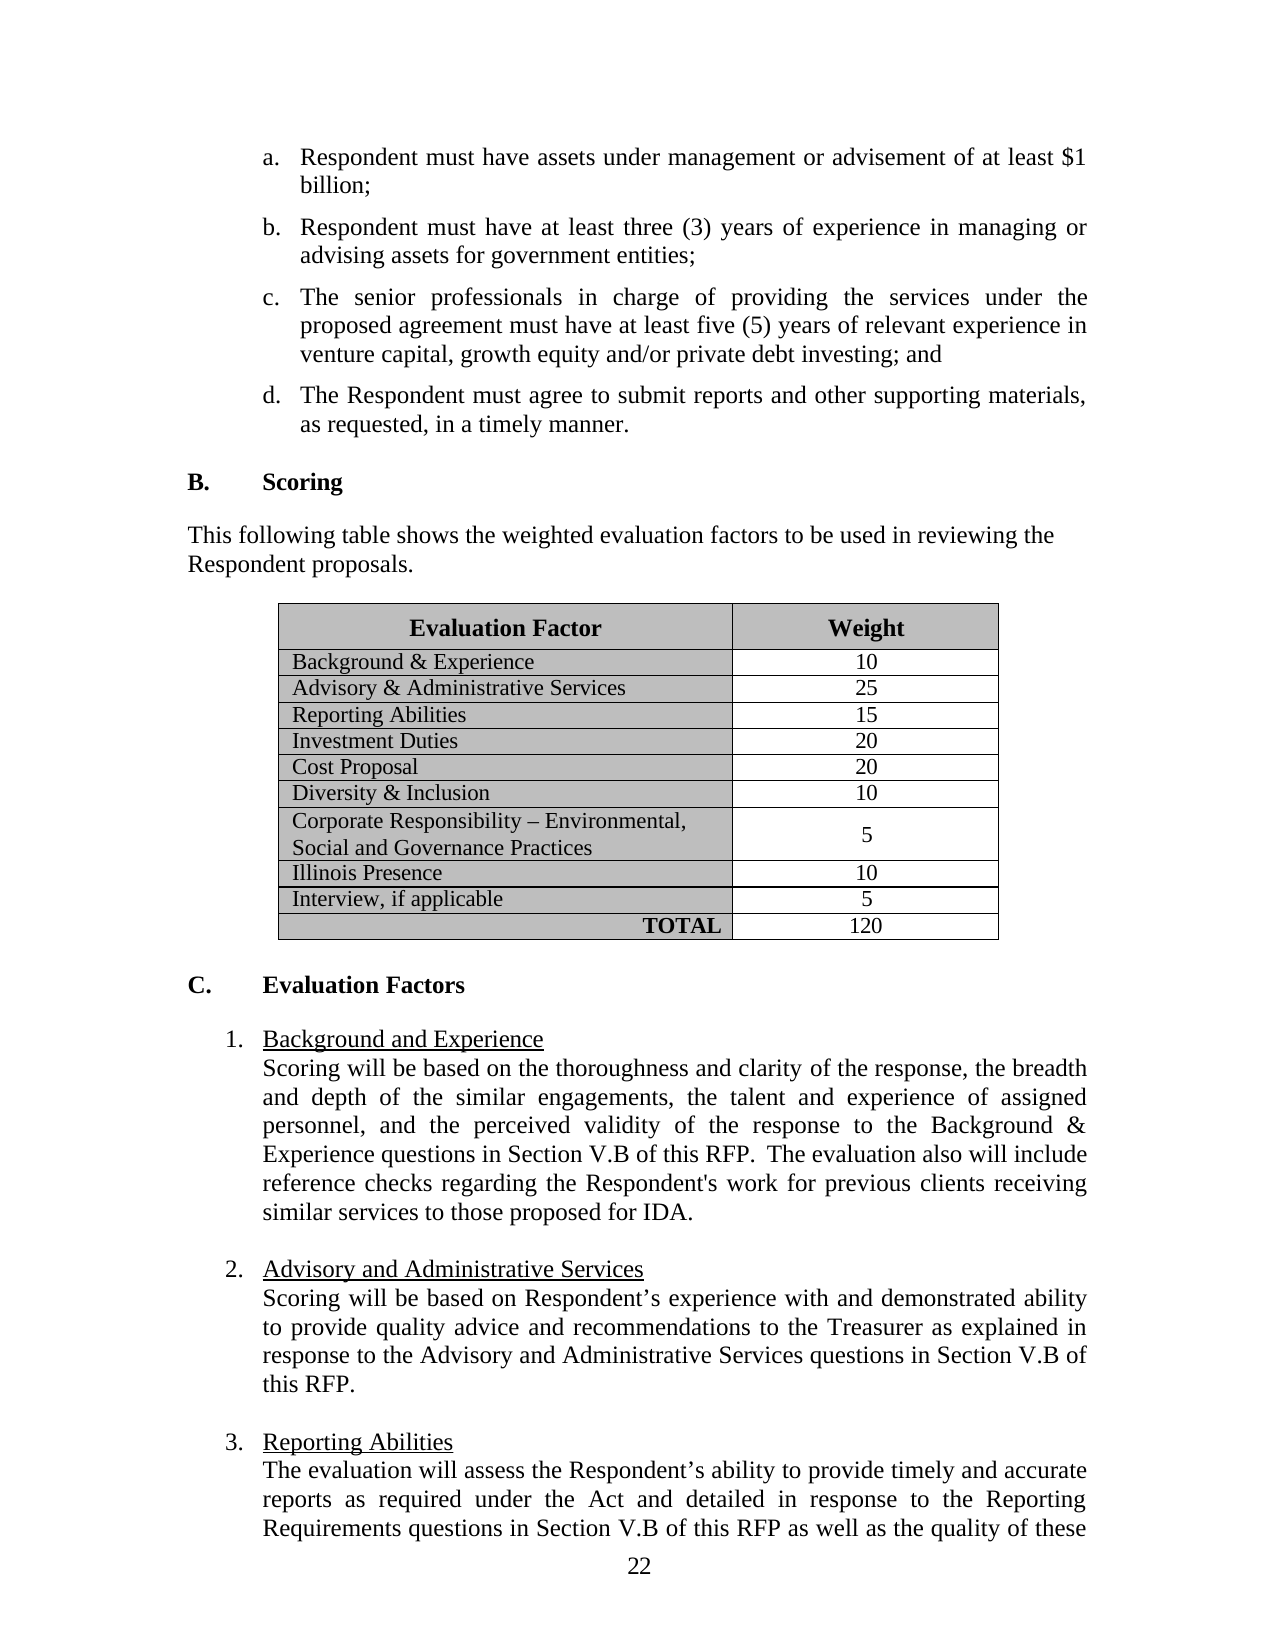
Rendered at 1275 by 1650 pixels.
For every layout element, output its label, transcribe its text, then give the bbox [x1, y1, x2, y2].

list Respondent must have at least three (3) years of experience in managing or advising assets for government entities; [262, 212, 1088, 269]
list Reporting Abilities [225, 1427, 1148, 1455]
table_cell 10 [733, 650, 998, 675]
table_cell 10 [733, 861, 998, 886]
table_header Weight [733, 604, 998, 649]
table_cell Reporting Abilities [279, 703, 732, 728]
table_cell 5 [733, 808, 998, 860]
table_cell 120 [733, 914, 998, 939]
list Advisory and Administrative Services [225, 1254, 1148, 1283]
list Respondent must have assets under management or advisement of at least $1 billion; [262, 142, 1088, 199]
text Scoring will be based on Respondent’s experience with and demonstrated ability to provide quality advice and recommendations to the Treasurer as explained in response to the Advisory and Administrative Services questions in Section V.B of this RFP. [262, 1283, 1088, 1398]
table_cell 10 [733, 781, 998, 807]
text Scoring will be based on the thoroughness and clarity of the response, the breadth and depth of the similar engagements, the talent and experience of assigned personnel, and the perceived validity of the response to the Background & Experience questions in Section V.B of this RFP. The evaluation also will include reference checks regarding the Respondent's work for previous clients receiving similar services to those proposed for IDA. [262, 1053, 1087, 1225]
table_cell Diversity & Inclusion [279, 781, 732, 807]
table_cell Advisory & Administrative Services [279, 676, 732, 702]
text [262, 1455, 1087, 1542]
table_cell TOTAL [279, 914, 732, 939]
table_cell 15 [733, 703, 998, 728]
table_cell Background & Experience [279, 650, 732, 675]
table_cell Interview, if applicable [279, 888, 732, 913]
table_cell Corporate Responsibility – Environmental, Social and Governance Practices [279, 808, 732, 860]
table_cell Illinois Presence [279, 861, 732, 886]
text This following table shows the weighted evaluation factors to be used in reviewing the Respondent proposals. [187, 521, 1148, 578]
table_cell 25 [733, 676, 998, 702]
table_cell 5 [733, 888, 998, 913]
list The senior professionals in charge of providing the services under the proposed agreement must have at least five (5) years of relevant experience in venture capital, growth equity and/or private debt investing; and [262, 282, 1088, 368]
subtitle Scoring [187, 467, 1148, 495]
table_header Evaluation Factor [279, 604, 732, 649]
table_cell 20 [733, 755, 998, 780]
subtitle Evaluation Factors [187, 970, 1148, 999]
table_cell Cost Proposal [279, 755, 732, 780]
list Background and Experience [225, 1024, 1148, 1053]
table_cell 20 [733, 729, 998, 754]
table_cell Investment Duties [279, 729, 732, 754]
list The Respondent must agree to submit reports and other supporting materials, as requested, in a timely manner. [262, 380, 1088, 438]
